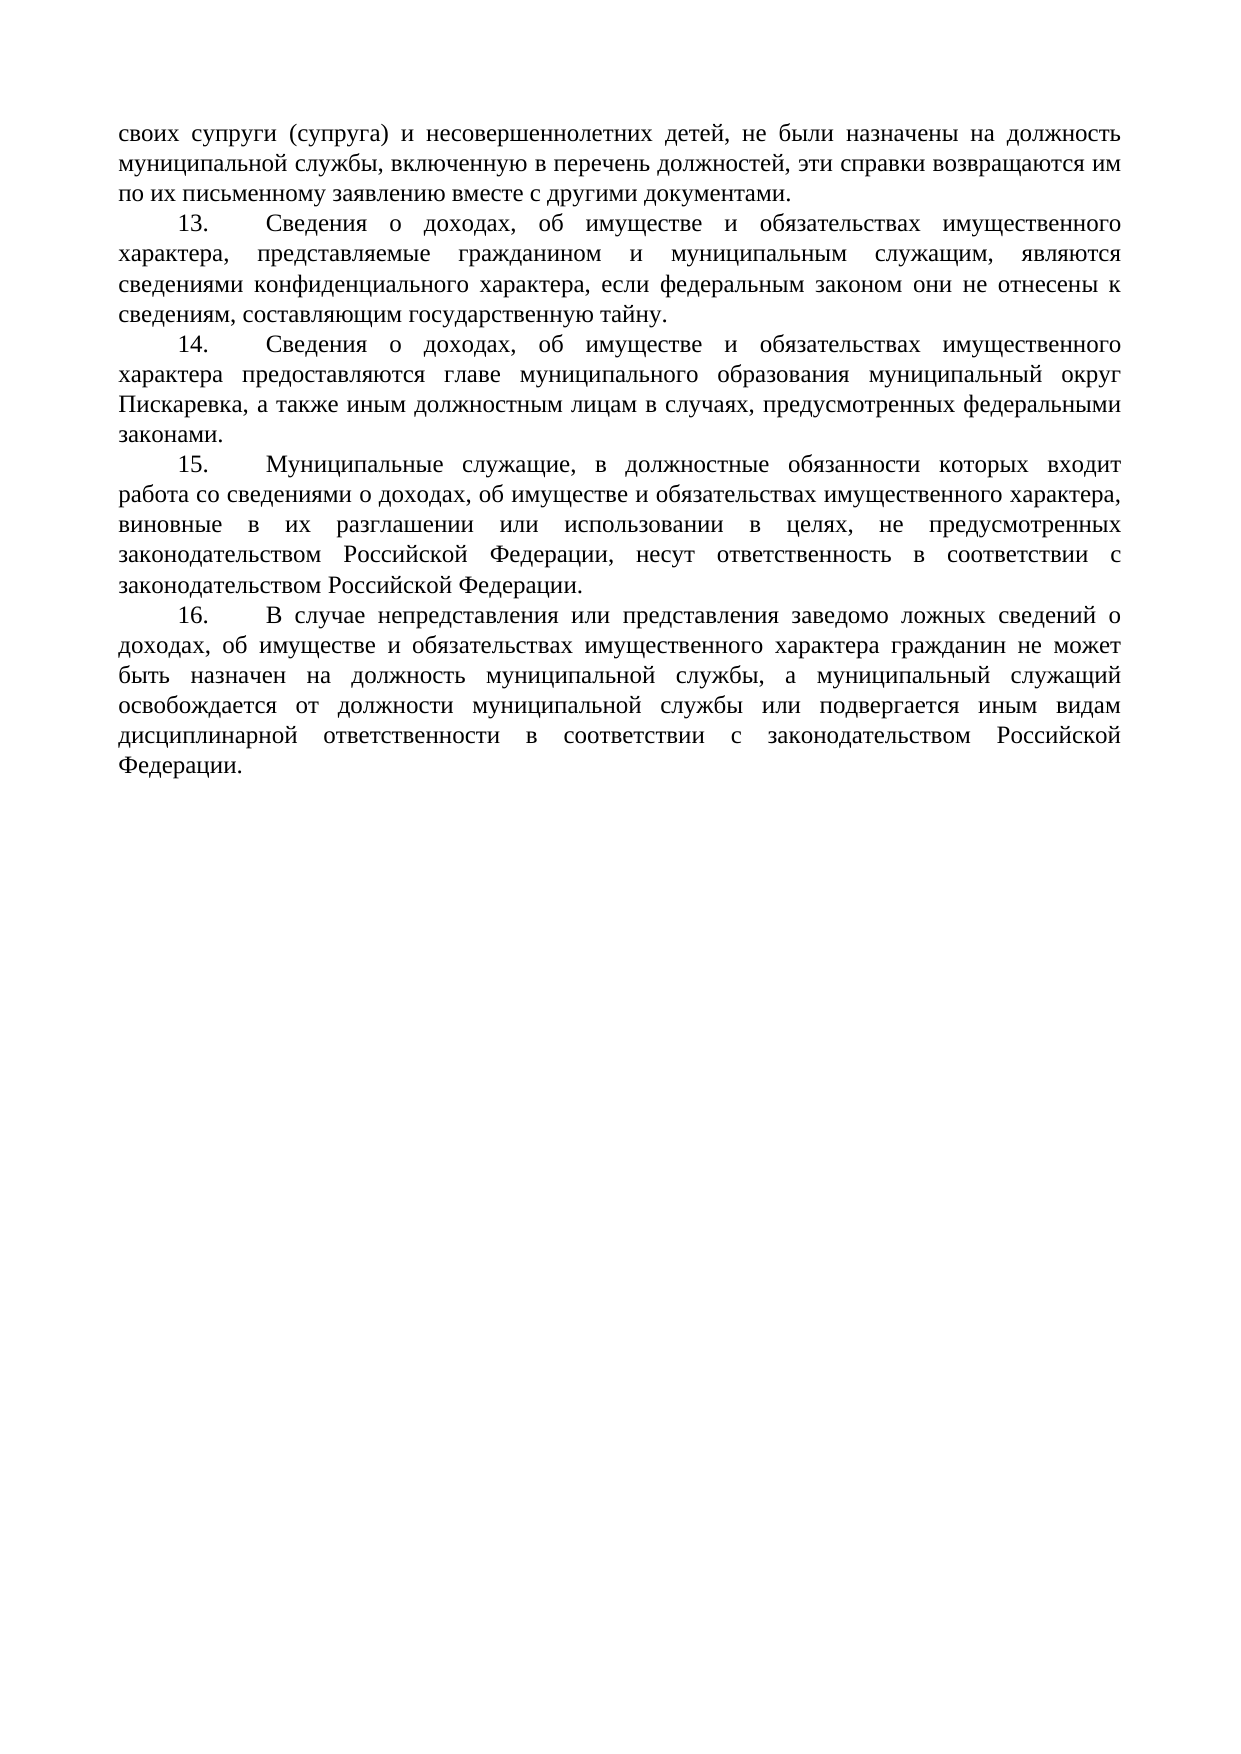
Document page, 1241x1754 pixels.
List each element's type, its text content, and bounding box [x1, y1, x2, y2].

list Сведения о доходах, об имуществе и обязательствах имущественного характера предоставляются главе муниципального образования муниципальный округ Пискаревка, а также иным должностным лицам в случаях, предусмотренных федеральными законами. [118, 329, 1122, 448]
list Муниципальные служащие, в должностные обязанности которых входит работа со сведениями о доходах, об имуществе и обязательствах имущественного характера, виновные в их разглашении или использовании в целях, не предусмотренных законодательством Российской Федерации, несут ответственность в соответствии с законодательством Российской Федерации. [118, 449, 1122, 598]
list Сведения о доходах, об имуществе и обязательствах имущественного характера, представляемые гражданином и муниципальным служащим, являются сведениями конфиденциального характера, если федеральным законом они не отнесены к сведениям, составляющим государственную тайну. [118, 208, 1122, 327]
list В случае непредставления или представления заведомо ложных сведений о доходах, об имуществе и обязательствах имущественного характера гражданин не может быть назначен на должность муниципальной службы, а муниципальный служащий освобождается от должности муниципальной службы или подвергается иным видам дисциплинарной ответственности в соответствии с законодательством Российской Федерации. [118, 600, 1122, 779]
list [118, 118, 1122, 207]
